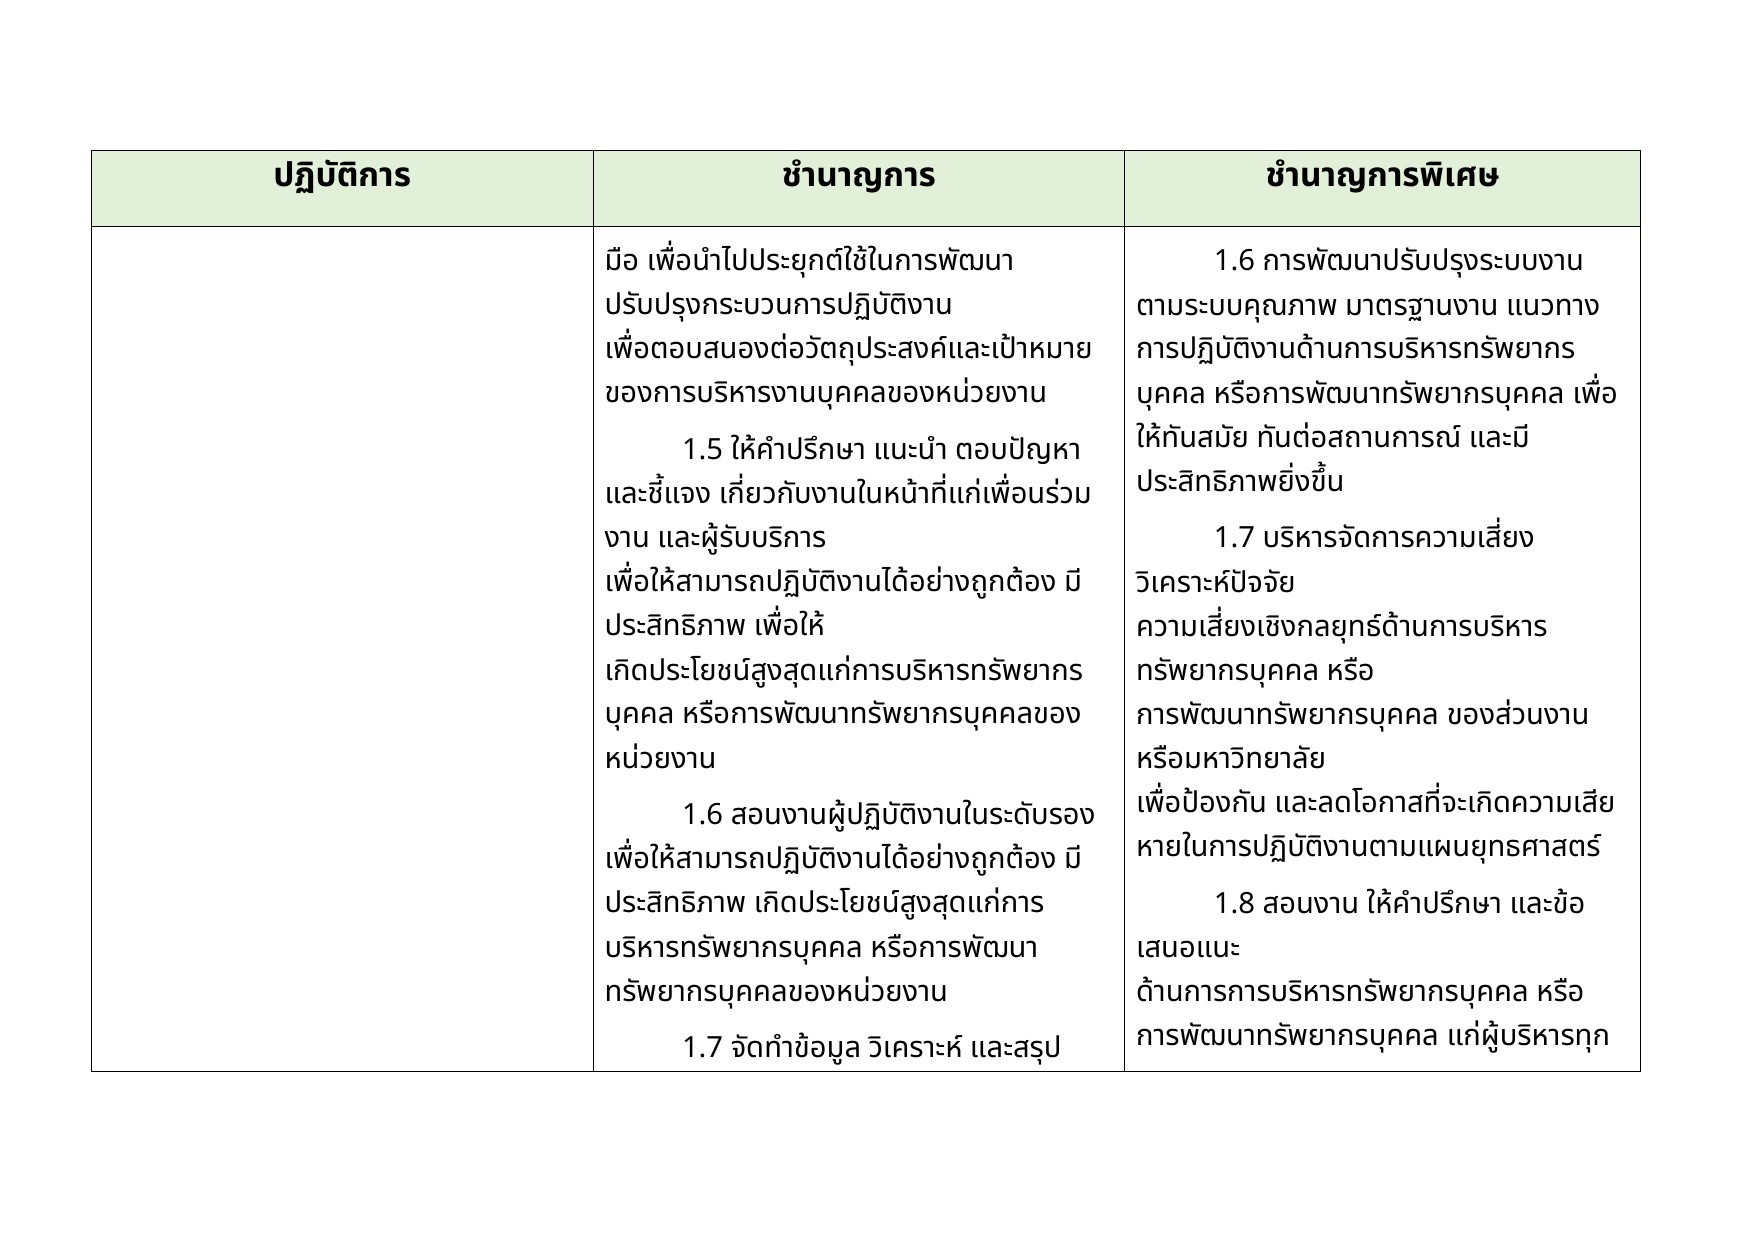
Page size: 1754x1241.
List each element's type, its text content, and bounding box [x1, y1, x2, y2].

table_header ปฏิบัติการ [92, 151, 593, 226]
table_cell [594, 227, 1124, 1071]
table_header ชำนาญการ [594, 151, 1124, 226]
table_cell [1125, 227, 1640, 1071]
table_header ชำนาญการพิเศษ [1125, 151, 1640, 226]
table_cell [92, 227, 593, 1071]
